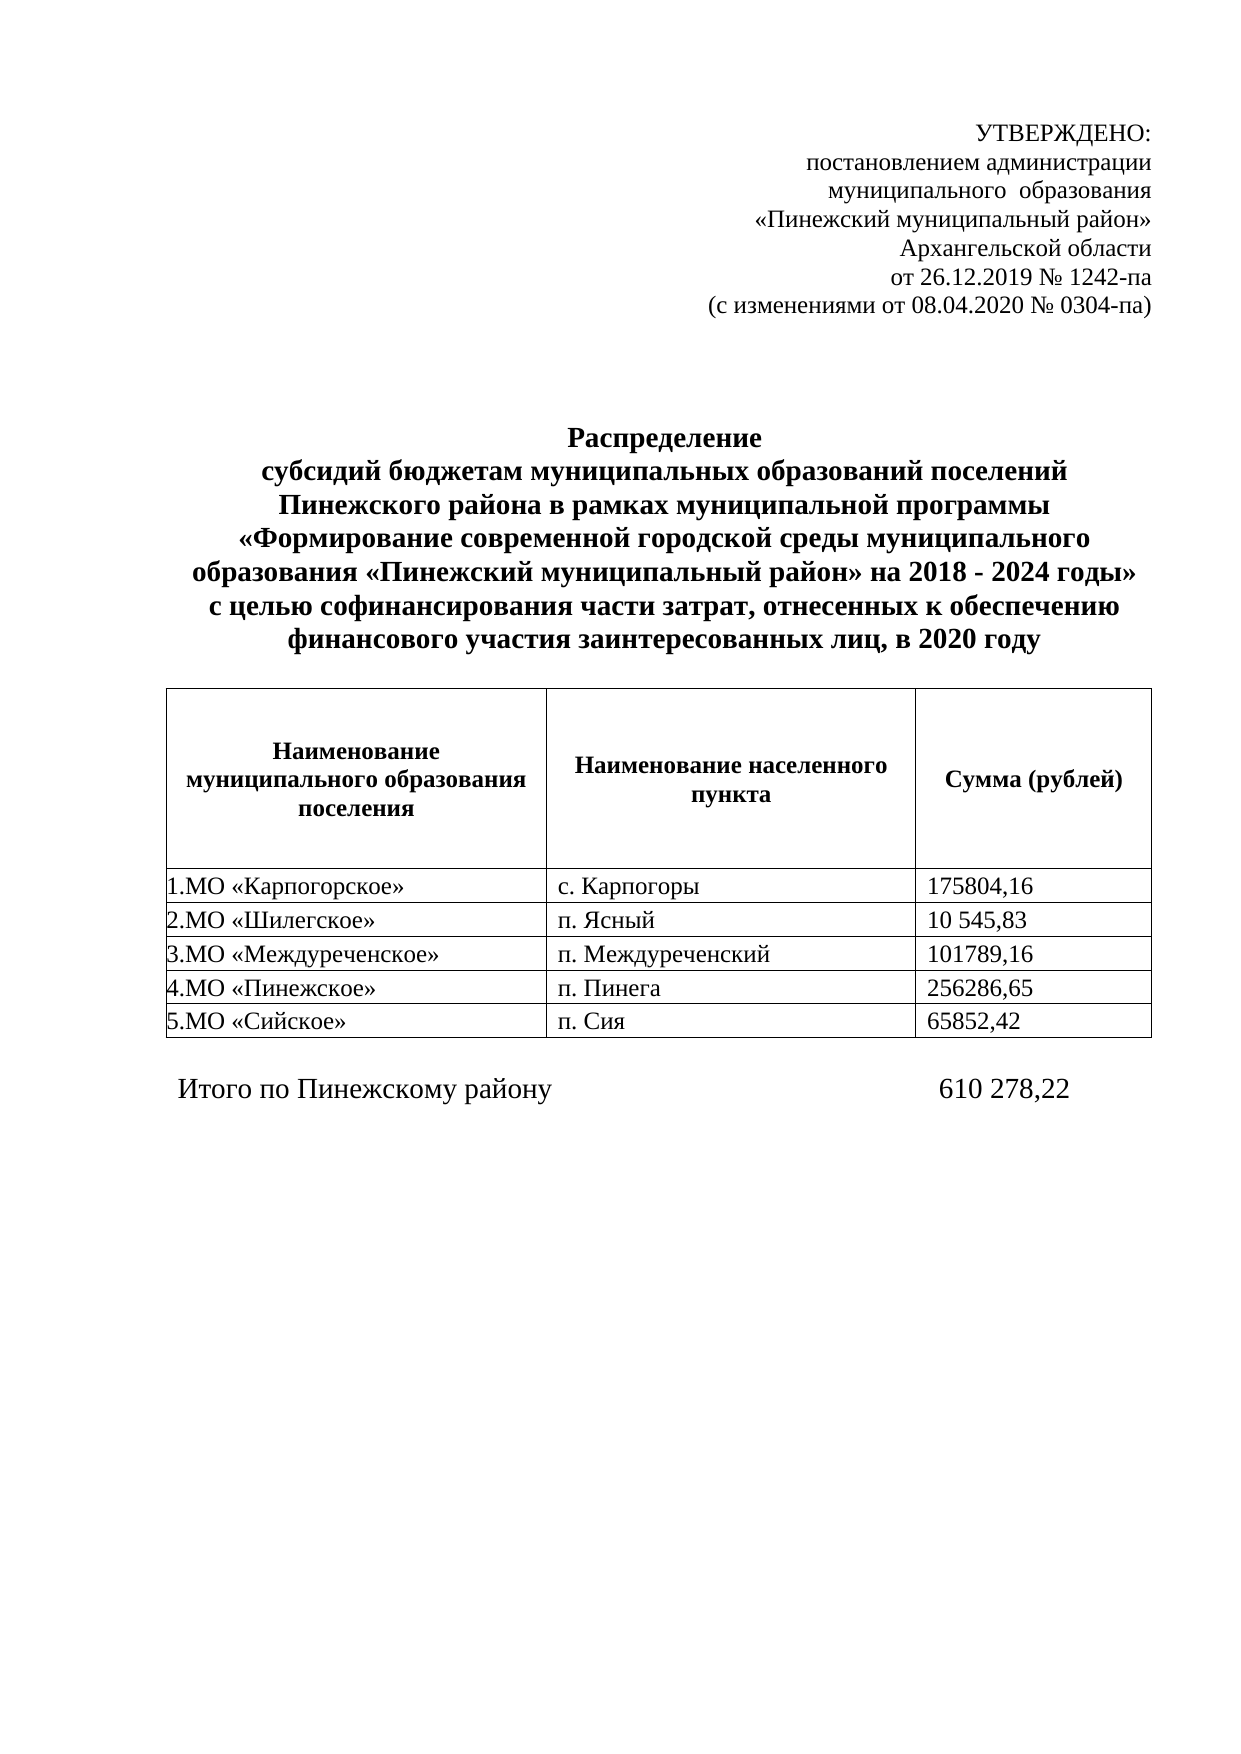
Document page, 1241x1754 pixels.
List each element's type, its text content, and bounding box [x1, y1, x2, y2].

table_header Сумма (рублей) [916, 689, 1151, 868]
table_cell 4.МО «Пинежское» [167, 971, 546, 1003]
text «Пинежский муниципальный район» [177, 204, 1152, 233]
table_cell 256286,65 [916, 971, 1151, 1003]
text Итого по Пинежскому району 610 278,22 [177, 1072, 1152, 1105]
text УТВЕРЖДЕНО: [177, 118, 1152, 147]
text муниципального образования [177, 176, 1152, 204]
table_cell п. Ясный [547, 903, 915, 936]
table_cell 2.МО «Шилегское» [167, 903, 546, 936]
text постановлением администрации [177, 147, 1152, 176]
table_header Наименование населенного пункта [547, 689, 915, 868]
text с целью софинансирования части затрат, отнесенных к обеспечению финансового участия заинтересованных лиц, в 2020 году [177, 588, 1152, 655]
table_cell 175804,16 [916, 869, 1151, 902]
table_cell 65852,42 [916, 1004, 1151, 1037]
table_header Наименование муниципального образования поселения [167, 689, 546, 868]
table_cell п. Пинега [547, 971, 915, 1003]
text от 26.12.2019 № 1242-па [177, 262, 1152, 291]
table_cell 3.МО «Междуреченское» [167, 937, 546, 969]
text Архангельской области [177, 233, 1152, 262]
text (с изменениями от 08.04.2020 № 0304-па) [177, 291, 1152, 319]
text субсидий бюджетам муниципальных образований поселений Пинежского района в рамках муниципальной программы «Формирование современной городской среды муниципального образования «Пинежский муниципальный район» на 2018 - 2024 годы» [177, 453, 1152, 588]
text Распределение [177, 420, 1152, 453]
table_cell п. Сия [547, 1004, 915, 1037]
table_cell 5.МО «Сийское» [167, 1004, 546, 1037]
table_cell с. Карпогоры [547, 869, 915, 902]
table_cell 101789,16 [916, 937, 1151, 969]
table_cell 1.МО «Карпогорское» [167, 869, 546, 902]
table_cell п. Междуреченский [547, 937, 915, 969]
table_cell 10 545,83 [916, 903, 1151, 936]
